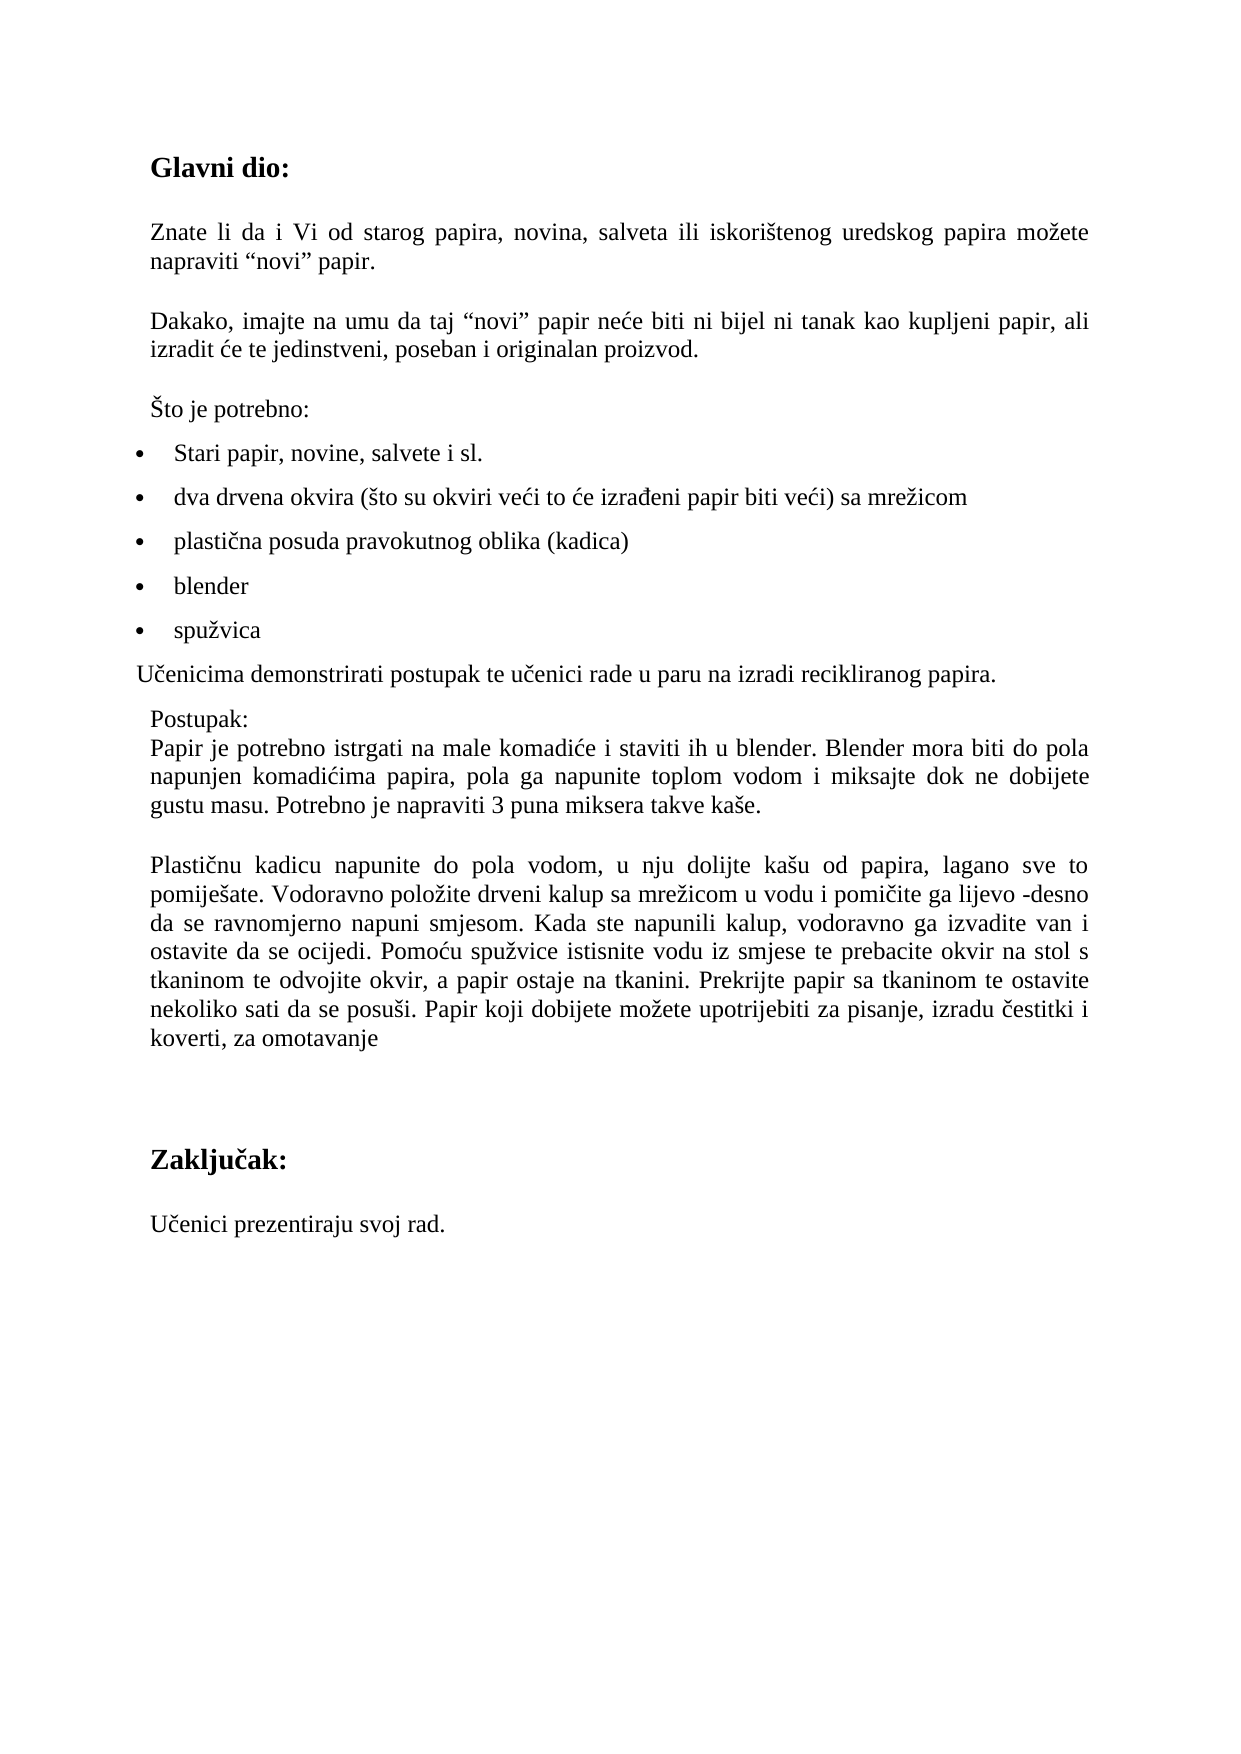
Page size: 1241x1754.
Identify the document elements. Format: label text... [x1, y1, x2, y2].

list Stari papir, novine, salvete i sl. [136, 438, 1090, 466]
text Učenicima demonstrirati postupak te učenici rade u paru na izradi recikliranog papira. [136, 659, 1090, 688]
text Zaključak: [150, 1142, 1090, 1176]
list plastična posuda pravokutnog oblika (kadica) [136, 526, 1090, 555]
text Učenici prezentiraju svoj rad. [150, 1209, 1090, 1238]
text Što je potrebno: [150, 394, 1090, 423]
text Glavni dio: [150, 150, 1090, 183]
text Postupak: [150, 704, 1090, 733]
text Plastičnu kadicu napunite do pola vodom, u nju dolijte kašu od papira, lagano sve to pomiješate. Vodoravno položite drveni kalup sa mrežicom u vodu i pomičite ga lijevo -desno da se ravnomjerno napuni smjesom. Kada ste napunili kalup, vodoravno ga izvadite van i ostavite da se ocijedi. Pomoću spužvice istisnite vodu iz smjese te prebacite okvir na stol s tkaninom te odvojite okvir, a papir ostaje na tkanini. Prekrijte papir sa tkaninom te ostavite nekoliko sati da se posuši. Papir koji dobijete možete upotrijebiti za pisanje, izradu čestitki i koverti, za omotavanje [150, 850, 1090, 1051]
text Znate li da i Vi od starog papira, novina, salveta ili iskorištenog uredskog papira možete napraviti “novi” papir. [150, 217, 1090, 274]
text Papir je potrebno istrgati na male komadiće i staviti ih u blender. Blender mora biti do pola napunjen komadićima papira, pola ga napunite toplom vodom i miksajte dok ne dobijete gustu masu. Potrebno je napraviti 3 puna miksera takve kaše. [150, 733, 1090, 819]
text Dakako, imajte na umu da taj “novi” papir neće biti ni bijel ni tanak kao kupljeni papir, ali izradit će te jedinstveni, poseban i originalan proizvod. [150, 306, 1090, 363]
list blender [136, 571, 1090, 599]
list dva drvena okvira (što su okviri veći to će izrađeni papir biti veći) sa mrežicom [136, 482, 1090, 511]
list spužvica [136, 615, 1090, 644]
